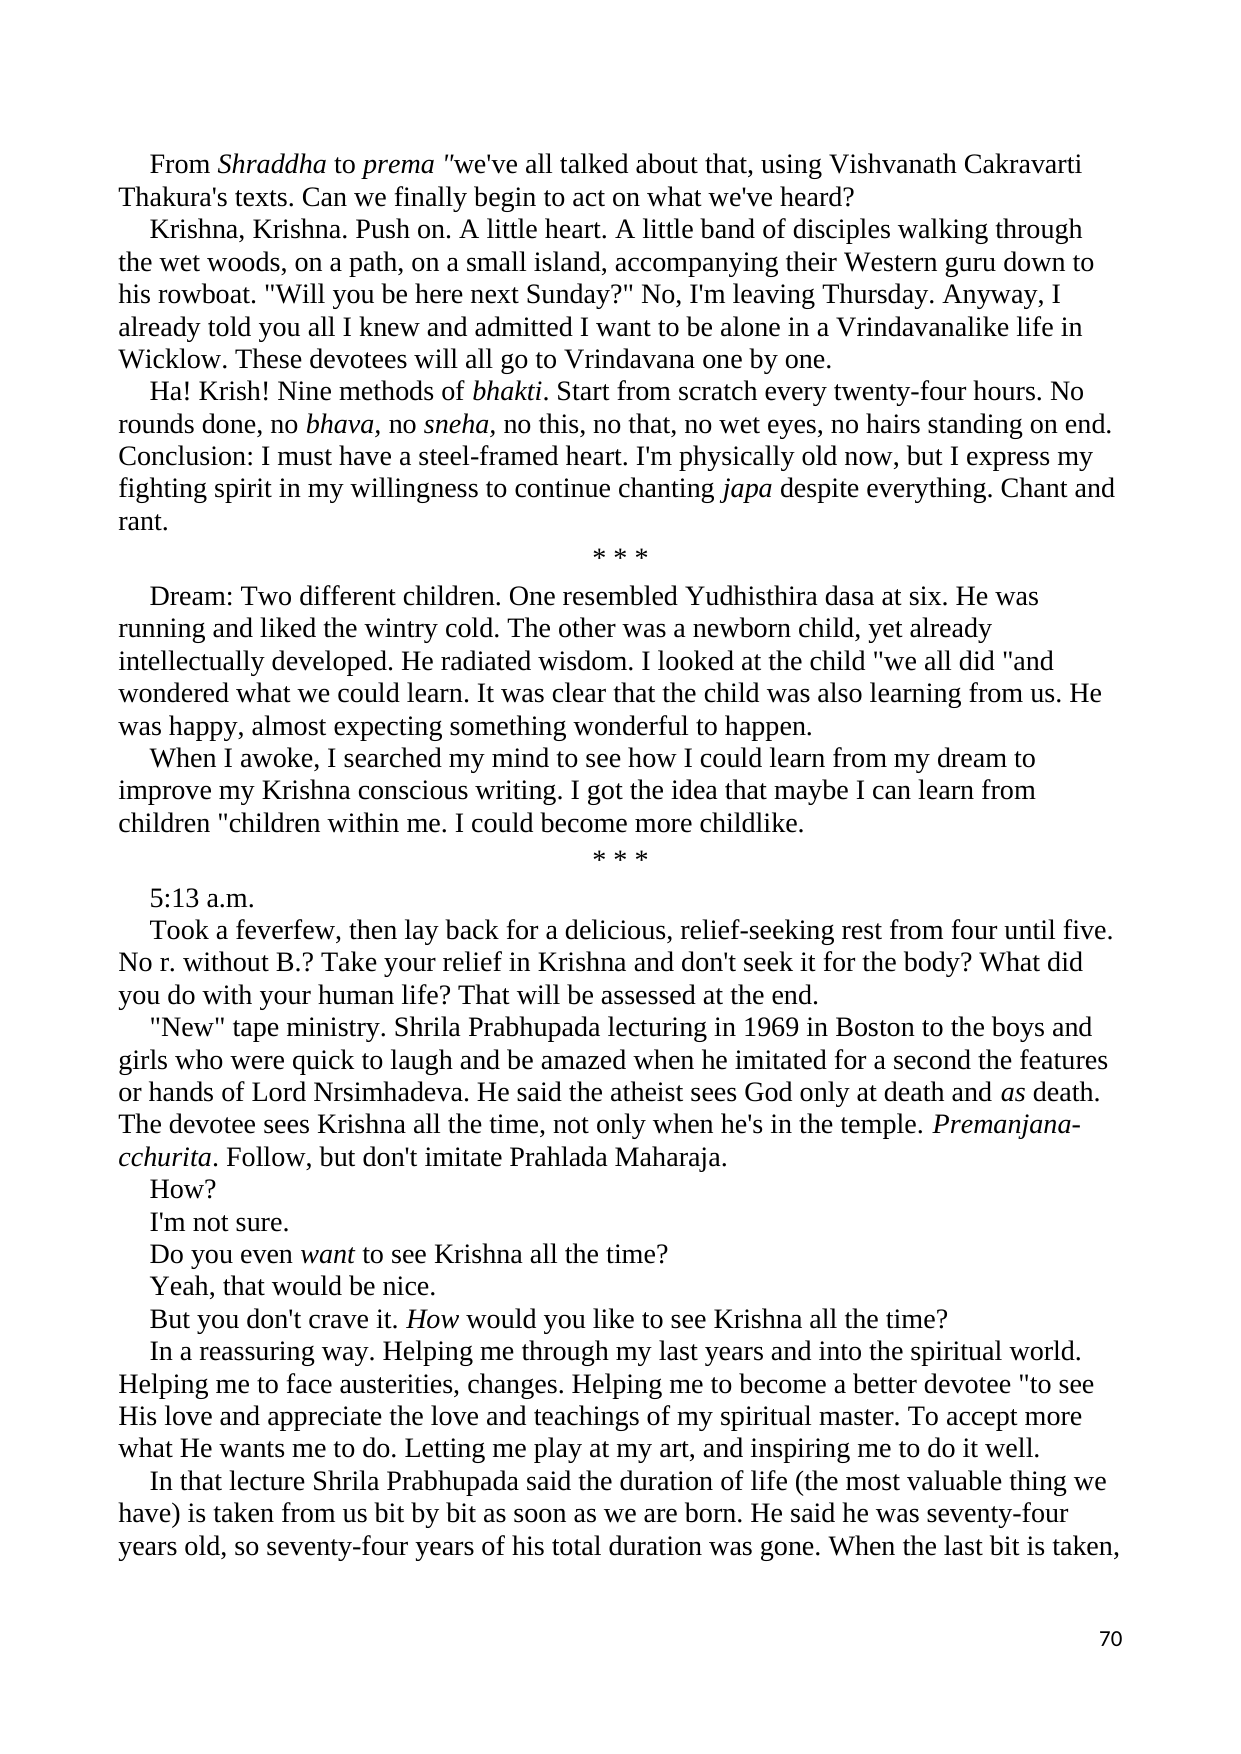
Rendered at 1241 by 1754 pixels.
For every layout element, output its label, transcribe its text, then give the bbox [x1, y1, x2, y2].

text 5:13 a.m. [118, 881, 1122, 913]
text Ha! Krish! Nine methods of bhakti. Start from scratch every twenty-four hours. No rounds done, no bhava, no sneha, no this, no that, no wet eyes, no hairs standing on end. Conclusion: I must have a steel-framed heart. I'm physically old now, but I express my fighting spirit in my willingness to continue chanting japa despite everything. Chant and rant. [118, 374, 1122, 536]
text "New" tape ministry. Shrila Prabhupada lecturing in 1969 in Boston to the boys and girls who were quick to laugh and be amazed when he imitated for a second the features or hands of Lord Nrsimhadeva. He said the atheist sees God only at death and as death. The devotee sees Krishna all the time, not only when he's in the temple. Premanjana-cchurita. Follow, but don't imitate Prahlada Maharaja. [118, 1010, 1122, 1172]
text I'm not sure. [118, 1205, 1122, 1237]
text How? [118, 1172, 1122, 1205]
text From Shraddha to prema "we've all talked about that, using Vishvanath Cakravarti Thakura's texts. Can we finally begin to act on what we've heard? [118, 148, 1122, 212]
text Dream: Two different children. One resembled Yudhisthira dasa at six. He was running and liked the wintry cold. The other was a newborn child, yet already intellectually developed. He radiated wisdom. I looked at the child "we all did "and wondered what we could learn. It was clear that the child was also learning from us. He was happy, almost expecting something wonderful to happen. [118, 579, 1122, 741]
text In a reassuring way. Helping me through my last years and into the spiritual world. Helping me to face austerities, changes. Helping me to become a better devotee "to see His love and appreciate the love and teachings of my spiritual master. To accept more what He wants me to do. Letting me play at my art, and inspiring me to do it well. [118, 1334, 1122, 1464]
text But you don't crave it. How would you like to see Krishna all the time? [118, 1302, 1122, 1334]
text When I awoke, I searched my mind to see how I could learn from my dream to improve my Krishna conscious writing. I got the idea that maybe I can learn from children "children within me. I could become more childlike. [118, 741, 1122, 838]
text * * * [118, 541, 1122, 574]
text Krishna, Krishna. Push on. A little heart. A little band of disciples walking through the wet woods, on a path, on a small island, accompanying their Western guru down to his rowboat. "Will you be here next Sunday?" No, I'm leaving Thursday. Anyway, I already told you all I knew and admitted I want to be alone in a Vrindavanalike life in Wicklow. These devotees will all go to Vrindavana one by one. [118, 212, 1122, 374]
text Took a feverfew, then lay back for a delicious, relief-seeking rest from four until five. No r. without B.? Take your relief in Krishna and don't seek it for the body? What did you do with your human life? That will be assessed at the end. [118, 913, 1122, 1010]
text Do you even want to see Krishna all the time? [118, 1237, 1122, 1269]
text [118, 1464, 1122, 1561]
text Yeah, that would be nice. [118, 1269, 1122, 1302]
text * * * [118, 843, 1122, 876]
